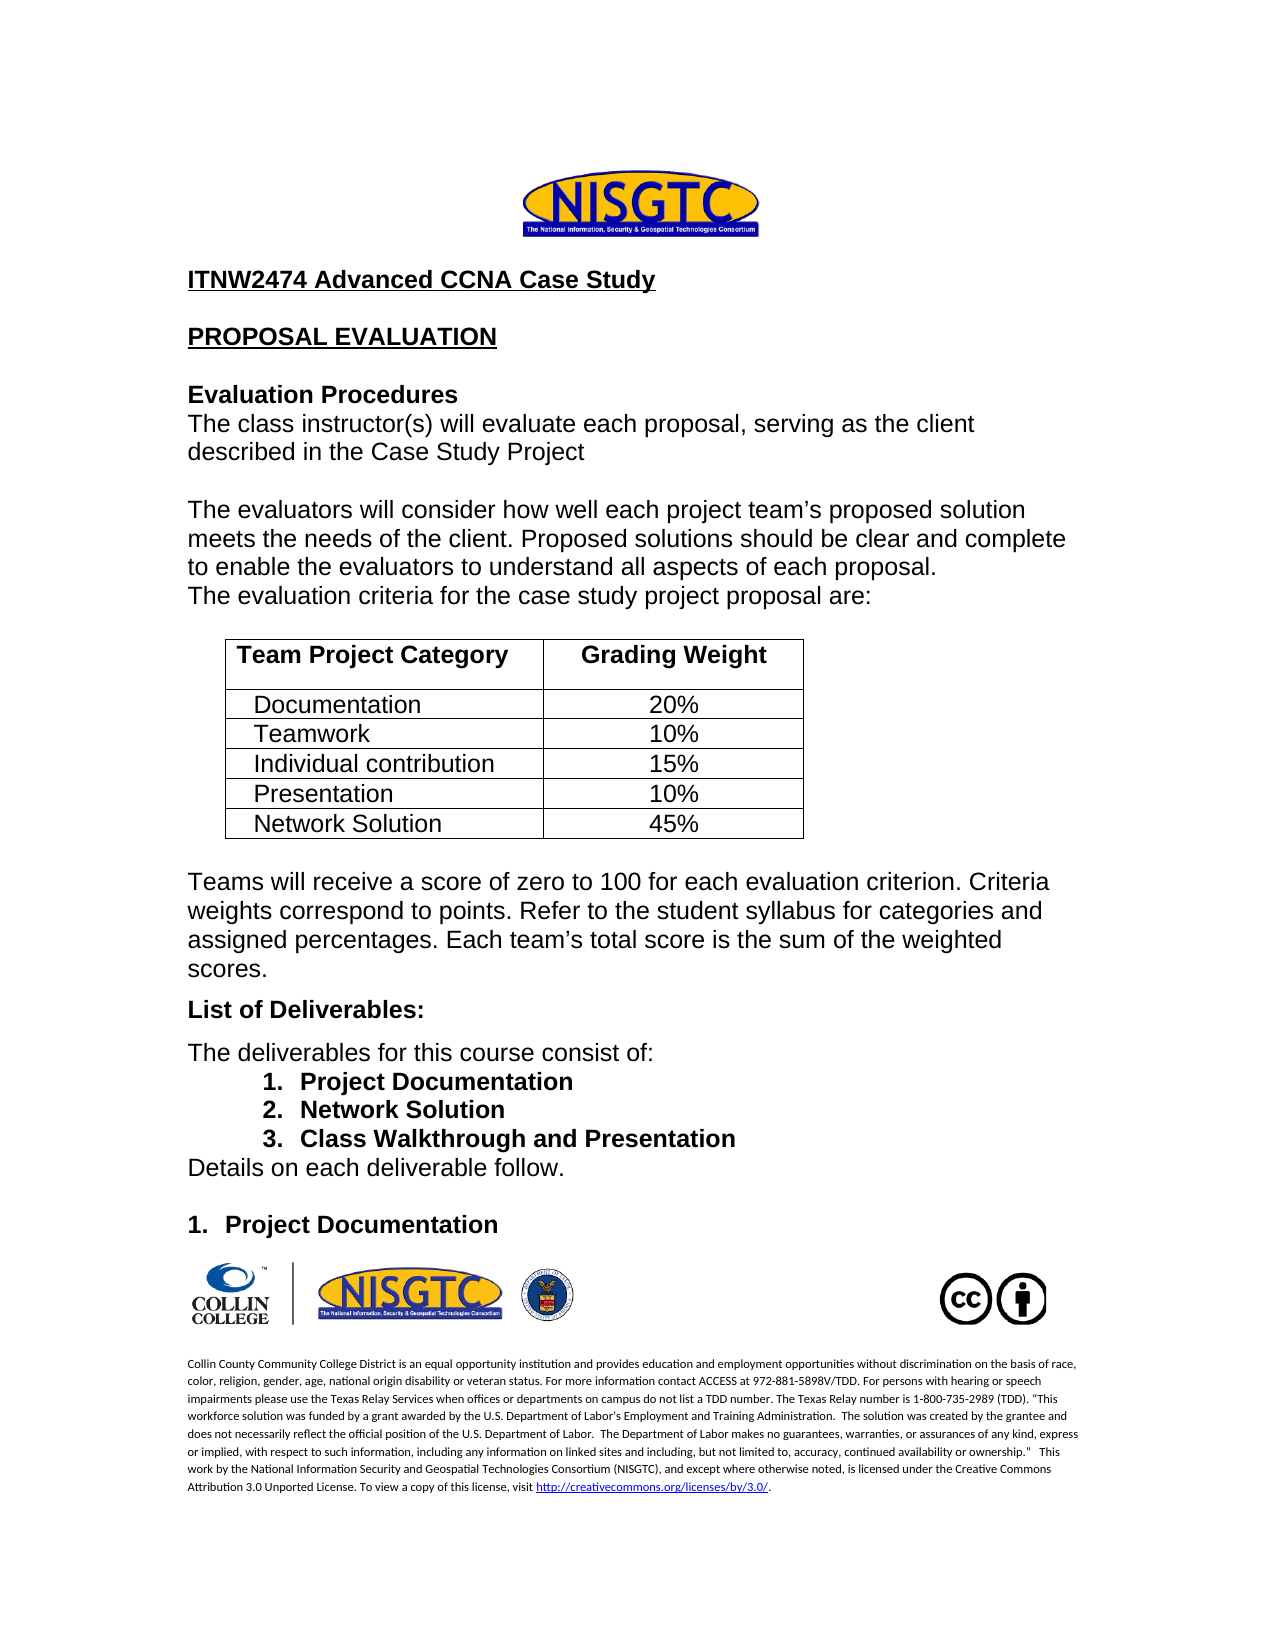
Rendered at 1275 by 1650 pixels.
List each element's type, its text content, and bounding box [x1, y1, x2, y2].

text 1. Project Documentation [187, 1210, 1087, 1239]
text 3. Class Walkthrough and Presentation [262, 1124, 1087, 1153]
picture [937, 1269, 1046, 1324]
text ITNW2474 Advanced CCNA Case Study [187, 265, 1087, 294]
table_header Team Project Category [226, 640, 543, 688]
text Teams will receive a score of zero to 100 for each evaluation criterion. Criteria weights correspond to points. Refer to the student syllabus for categories and assigned percentages. Each team’s total score is the sum of the weighted scores. [187, 867, 1087, 982]
picture [187, 1257, 582, 1331]
table_cell 45% [544, 809, 803, 837]
text Evaluation Procedures [187, 380, 1087, 409]
table_cell Documentation [226, 690, 543, 718]
table_cell Teamwork [226, 719, 543, 748]
table_cell 15% [544, 749, 803, 778]
text The evaluators will consider how well each project team’s proposed solution meets the needs of the client. Proposed solutions should be clear and complete to enable the evaluators to understand all aspects of each proposal. [187, 495, 1087, 581]
text Details on each deliverable follow. [187, 1153, 1087, 1182]
text The class instructor(s) will evaluate each proposal, serving as the client described in the Case Study Project [187, 409, 1087, 466]
table_cell 10% [544, 719, 803, 748]
text PROPOSAL EVALUATION [187, 322, 1087, 351]
table_header Grading Weight [544, 640, 803, 688]
text 1. Project Documentation [262, 1067, 1087, 1095]
table_cell Presentation [226, 779, 543, 808]
text List of Deliverables: [187, 995, 1087, 1023]
picture [496, 151, 779, 265]
text The deliverables for this course consist of: [187, 1038, 1087, 1067]
table_cell Network Solution [226, 809, 543, 837]
table_cell 10% [544, 779, 803, 808]
text The evaluation criteria for the case study project proposal are: [187, 581, 1087, 610]
table_cell 20% [544, 690, 803, 718]
table_cell Individual contribution [226, 749, 543, 778]
text 2. Network Solution [262, 1095, 1087, 1124]
